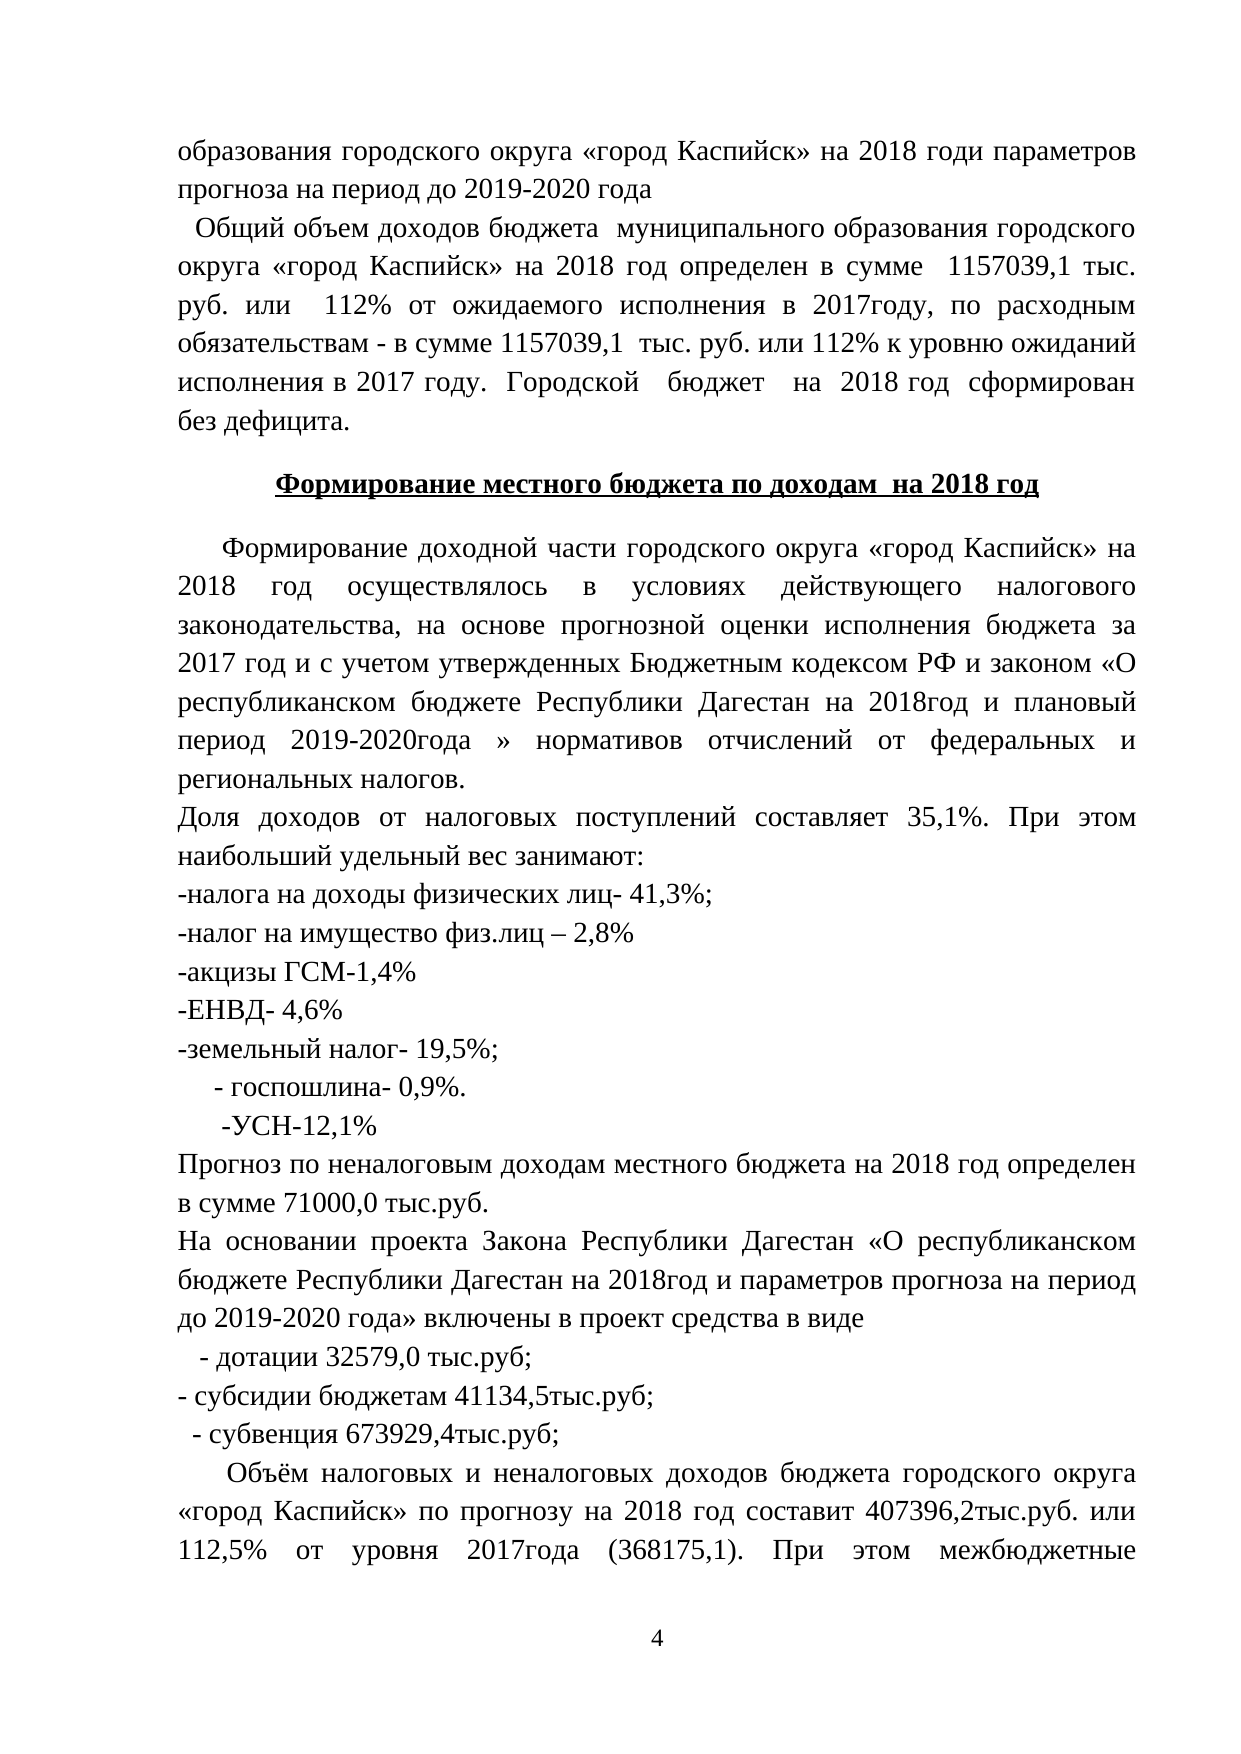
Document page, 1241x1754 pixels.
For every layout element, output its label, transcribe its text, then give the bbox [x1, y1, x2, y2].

text - дотации 32579,0 тыс.руб; [177, 1339, 1137, 1373]
text -УСН-12,1% [177, 1108, 1137, 1141]
text - субсидии бюджетам 41134,5тыс.руб; [177, 1378, 1137, 1411]
text На основании проекта Закона Республики Дагестан «О республиканском бюджете Республики Дагестан на 2018год и параметров прогноза на период до 2019-2020 года» включены в проект средства в виде [177, 1223, 1137, 1334]
text -акцизы ГСМ-1,4% [177, 954, 1137, 987]
text Доля доходов от налоговых поступлений составляет 35,1%. При этом наибольший удельный вес занимают: [177, 799, 1137, 872]
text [177, 1455, 1137, 1565]
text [177, 133, 1137, 205]
text -ЕНВД- 4,6% [177, 992, 1137, 1026]
text - субвенция 673929,4тыс.руб; [177, 1416, 1137, 1450]
text -земельный налог- 19,5%; [177, 1031, 1137, 1064]
text Формирование доходной части городского округа «город Каспийск» на 2018 год осуществлялось в условиях действующего налогового законодательства, на основе прогнозной оценки исполнения бюджета за 2017 год и с учетом утвержденных Бюджетным кодексом РФ и законом «О республиканском бюджете Республики Дагестан на 2018год и плановый период 2019-2020года » нормативов отчислений от федеральных и региональных налогов. [177, 530, 1137, 794]
text Формирование местного бюджета по доходам на 2018 год [177, 466, 1137, 500]
text -налога на доходы физических лиц- 41,3%; [177, 877, 1137, 910]
text - госпошлина- 0,9%. [177, 1069, 1137, 1103]
text -налог на имущество физ.лиц – 2,8% [177, 915, 1137, 949]
text Общий объем доходов бюджета муниципального образования городского округа «город Каспийск» на 2018 год определен в сумме 1157039,1 тыс. руб. или 112% от ожидаемого исполнения в 2017году, по расходным обязательствам - в сумме 1157039,1 тыс. руб. или 112% к уровню ожиданий исполнения в 2017 году. Городской бюджет на 2018 год сформирован без дефицита. [177, 210, 1137, 436]
text Прогноз по неналоговым доходам местного бюджета на 2018 год определен в сумме 71000,0 тыс.руб. [177, 1146, 1137, 1218]
